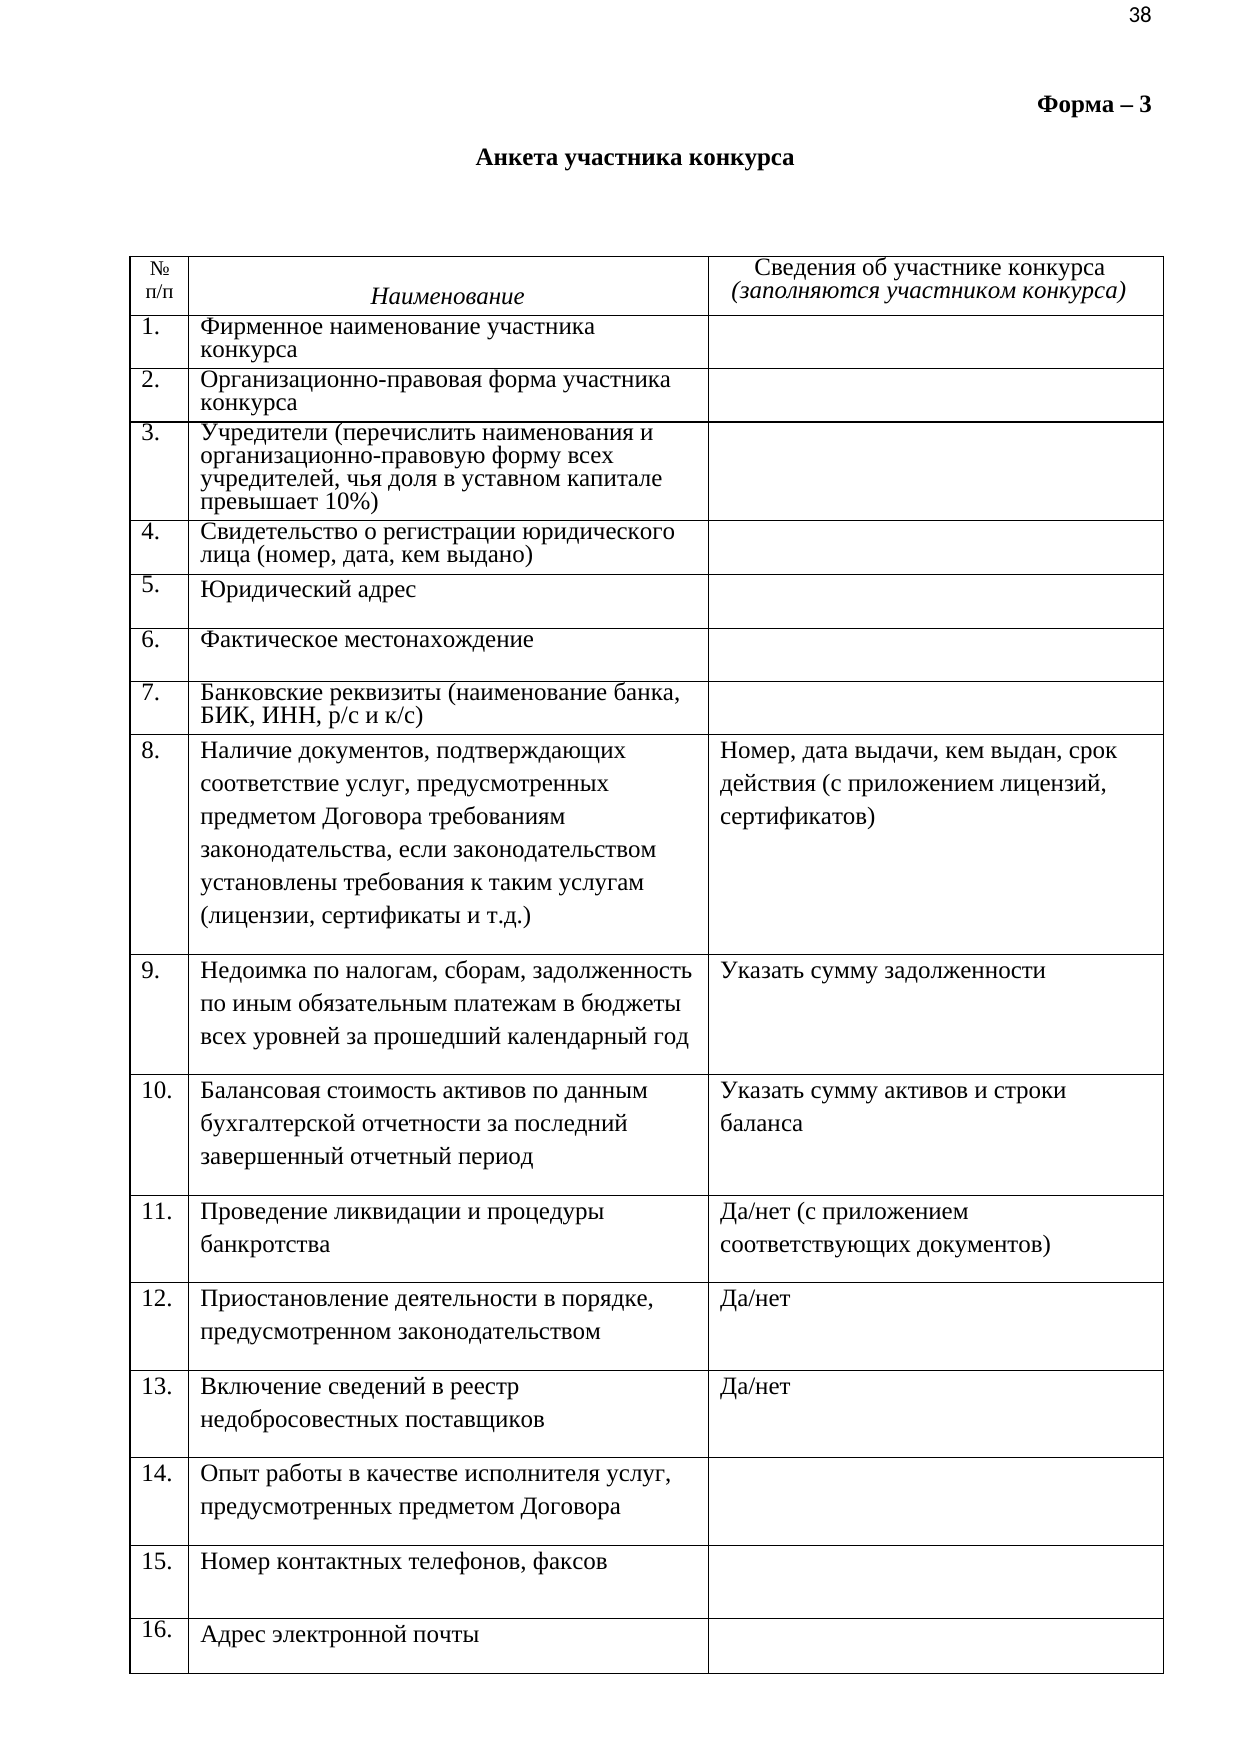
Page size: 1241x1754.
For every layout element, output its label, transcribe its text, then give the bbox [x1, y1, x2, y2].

table_cell [131, 629, 188, 681]
table_cell [709, 575, 1163, 628]
table_cell [131, 521, 188, 573]
table_cell Номер, дата выдачи, кем выдан, срок действия (с приложением лицензий, сертификатов) [709, 735, 1163, 954]
table_cell [709, 423, 1163, 520]
table_cell Приостановление деятельности в порядке, предусмотренном законодательством [189, 1283, 708, 1370]
table_cell Опыт работы в качестве исполнителя услуг, предусмотренных предметом Договора [189, 1458, 708, 1545]
table_cell [131, 682, 188, 734]
text Анкета участника конкурса [118, 142, 1152, 171]
table_cell [709, 316, 1163, 368]
table_header № п/п [131, 257, 188, 315]
table_cell Юридический адрес [189, 575, 708, 628]
table_cell Да/нет (с приложением соответствующих документов) [709, 1196, 1163, 1282]
table_cell Да/нет [709, 1371, 1163, 1457]
table_cell Фактическое местонахождение [189, 629, 708, 681]
table_cell [131, 1371, 188, 1457]
table_cell Проведение ликвидации и процедуры банкротства [189, 1196, 708, 1282]
table_cell [131, 955, 188, 1074]
table_cell [709, 369, 1163, 421]
table_cell [131, 1196, 188, 1282]
table_cell [131, 1619, 188, 1673]
table_cell [131, 316, 188, 368]
table_cell [709, 521, 1163, 573]
table_cell [131, 575, 188, 628]
table_cell [709, 682, 1163, 734]
table_cell Наличие документов, подтверждающих соответствие услуг, предусмотренных предметом Договора требованиям законодательства, если законодательством установлены требования к таким услугам (лицензии, сертификаты и т.д.) [189, 735, 708, 954]
table_cell Свидетельство о регистрации юридического лица (номер, дата, кем выдано) [189, 521, 708, 573]
table_cell [131, 1546, 188, 1618]
table_cell Номер контактных телефонов, факсов [189, 1546, 708, 1618]
table_cell Балансовая стоимость активов по данным бухгалтерской отчетности за последний завершенный отчетный период [189, 1075, 708, 1195]
table_header Наименование [189, 257, 708, 315]
table_cell [131, 1458, 188, 1545]
table_cell [131, 1283, 188, 1370]
table_cell Указать сумму задолженности [709, 955, 1163, 1074]
table_header Сведения об участнике конкурса (заполняются участником конкурса) [709, 257, 1163, 315]
table_cell [131, 423, 188, 520]
table_cell [131, 735, 188, 954]
table_cell [709, 1619, 1163, 1673]
text Форма – 3 [118, 89, 1152, 117]
table_cell Организационно-правовая форма участника конкурса [189, 369, 708, 421]
table_cell [131, 369, 188, 421]
table_cell [709, 629, 1163, 681]
table_cell Недоимка по налогам, сборам, задолженность по иным обязательным платежам в бюджеты всех уровней за прошедший календарный год [189, 955, 708, 1074]
table_cell Учредители (перечислить наименования и организационно-правовую форму всех учредителей, чья доля в уставном капитале превышает 10%) [189, 423, 708, 520]
table_cell [709, 1546, 1163, 1618]
table_cell Фирменное наименование участника конкурса [189, 316, 708, 368]
table_cell Банковские реквизиты (наименование банка, БИК, ИНН, р/с и к/с) [189, 682, 708, 734]
table_cell Включение сведений в реестр недобросовестных поставщиков [189, 1371, 708, 1457]
table_cell [709, 1458, 1163, 1545]
table_cell Адрес электронной почты [189, 1619, 708, 1673]
table_cell Да/нет [709, 1283, 1163, 1370]
table_cell [131, 1075, 188, 1195]
table_cell Указать сумму активов и строки баланса [709, 1075, 1163, 1195]
